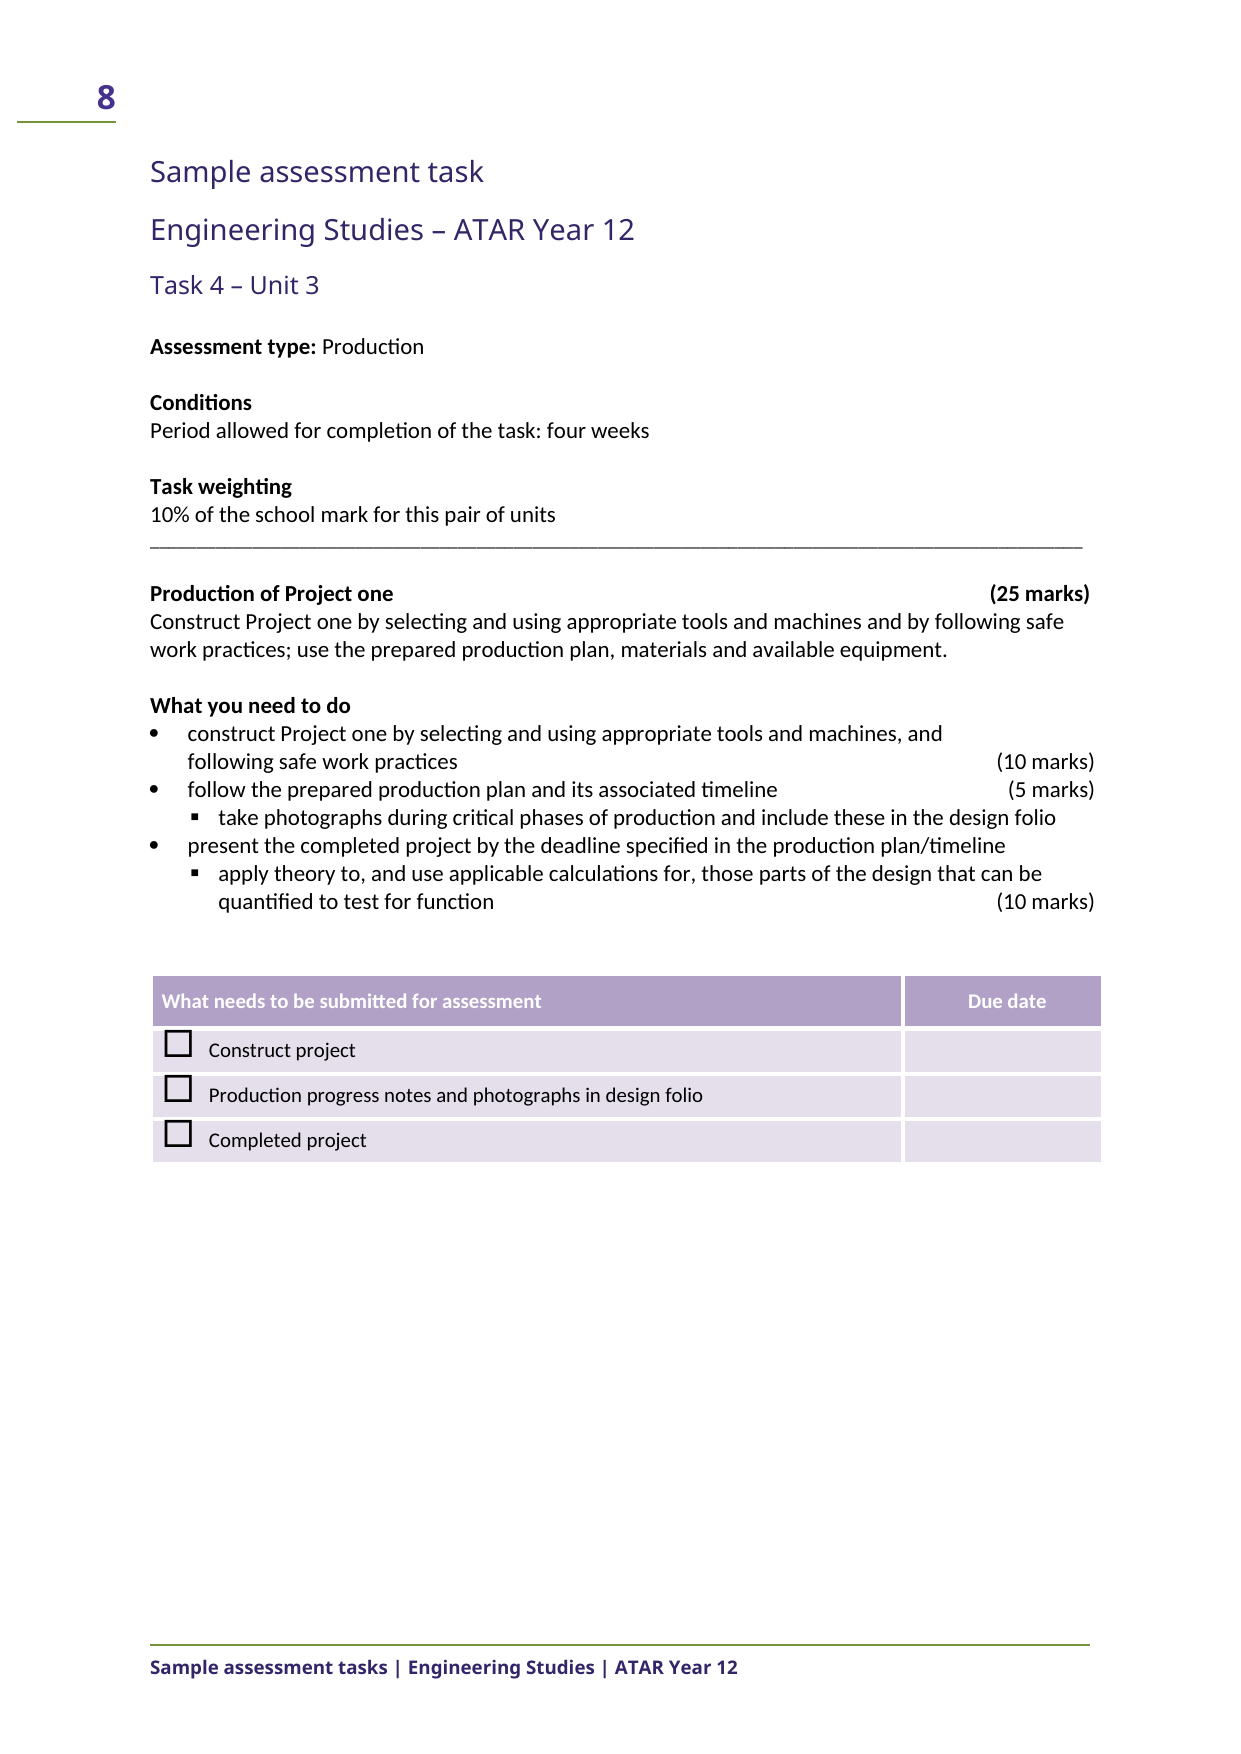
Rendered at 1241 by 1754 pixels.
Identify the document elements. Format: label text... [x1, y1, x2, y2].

table_header What needs to be submitted for assessment [153, 976, 901, 1026]
subtitle Engineering Studies – ATAR Year 12 [150, 209, 1090, 249]
text Period allowed for completion of the task: four weeks [150, 416, 1093, 444]
text What you need to do [150, 691, 1090, 719]
table_cell [905, 1076, 1101, 1116]
table_cell [905, 1121, 1101, 1162]
list follow the prepared production plan and its associated timeline (5 marks) [150, 775, 1090, 803]
list apply theory to, and use applicable calculations for, those parts of the design that can be quantified to test for function (10 marks) [189, 859, 1097, 915]
text Task weighting [150, 472, 1093, 500]
text Construct Project one by selecting and using appropriate tools and machines and by following safe work practices; use the prepared production plan, materials and available equipment. [150, 607, 1090, 663]
subtitle Sample assessment task [150, 151, 1090, 191]
list present the completed project by the deadline specified in the production plan/timeline [150, 831, 1090, 859]
subtitle Task 4 – Unit 3 [150, 268, 1090, 302]
table_cell [905, 1031, 1101, 1071]
text ____________________________________________________________________________________________________ [150, 528, 1093, 551]
text Assessment type: Production [150, 332, 1147, 360]
text 10% of the school mark for this pair of units [150, 500, 1093, 528]
table_header Due date [905, 976, 1101, 1026]
table_cell Production progress notes and photographs in design folio [153, 1076, 901, 1116]
text Conditions [150, 388, 1093, 416]
list construct Project one by selecting and using appropriate tools and machines, and following safe work practices (10 marks) [150, 719, 1090, 775]
text Production of Project one (25 marks) [150, 579, 1090, 607]
table_cell Construct project [153, 1031, 901, 1071]
list take photographs during critical phases of production and include these in the design folio [189, 803, 1097, 831]
table_cell Completed project [153, 1121, 901, 1162]
